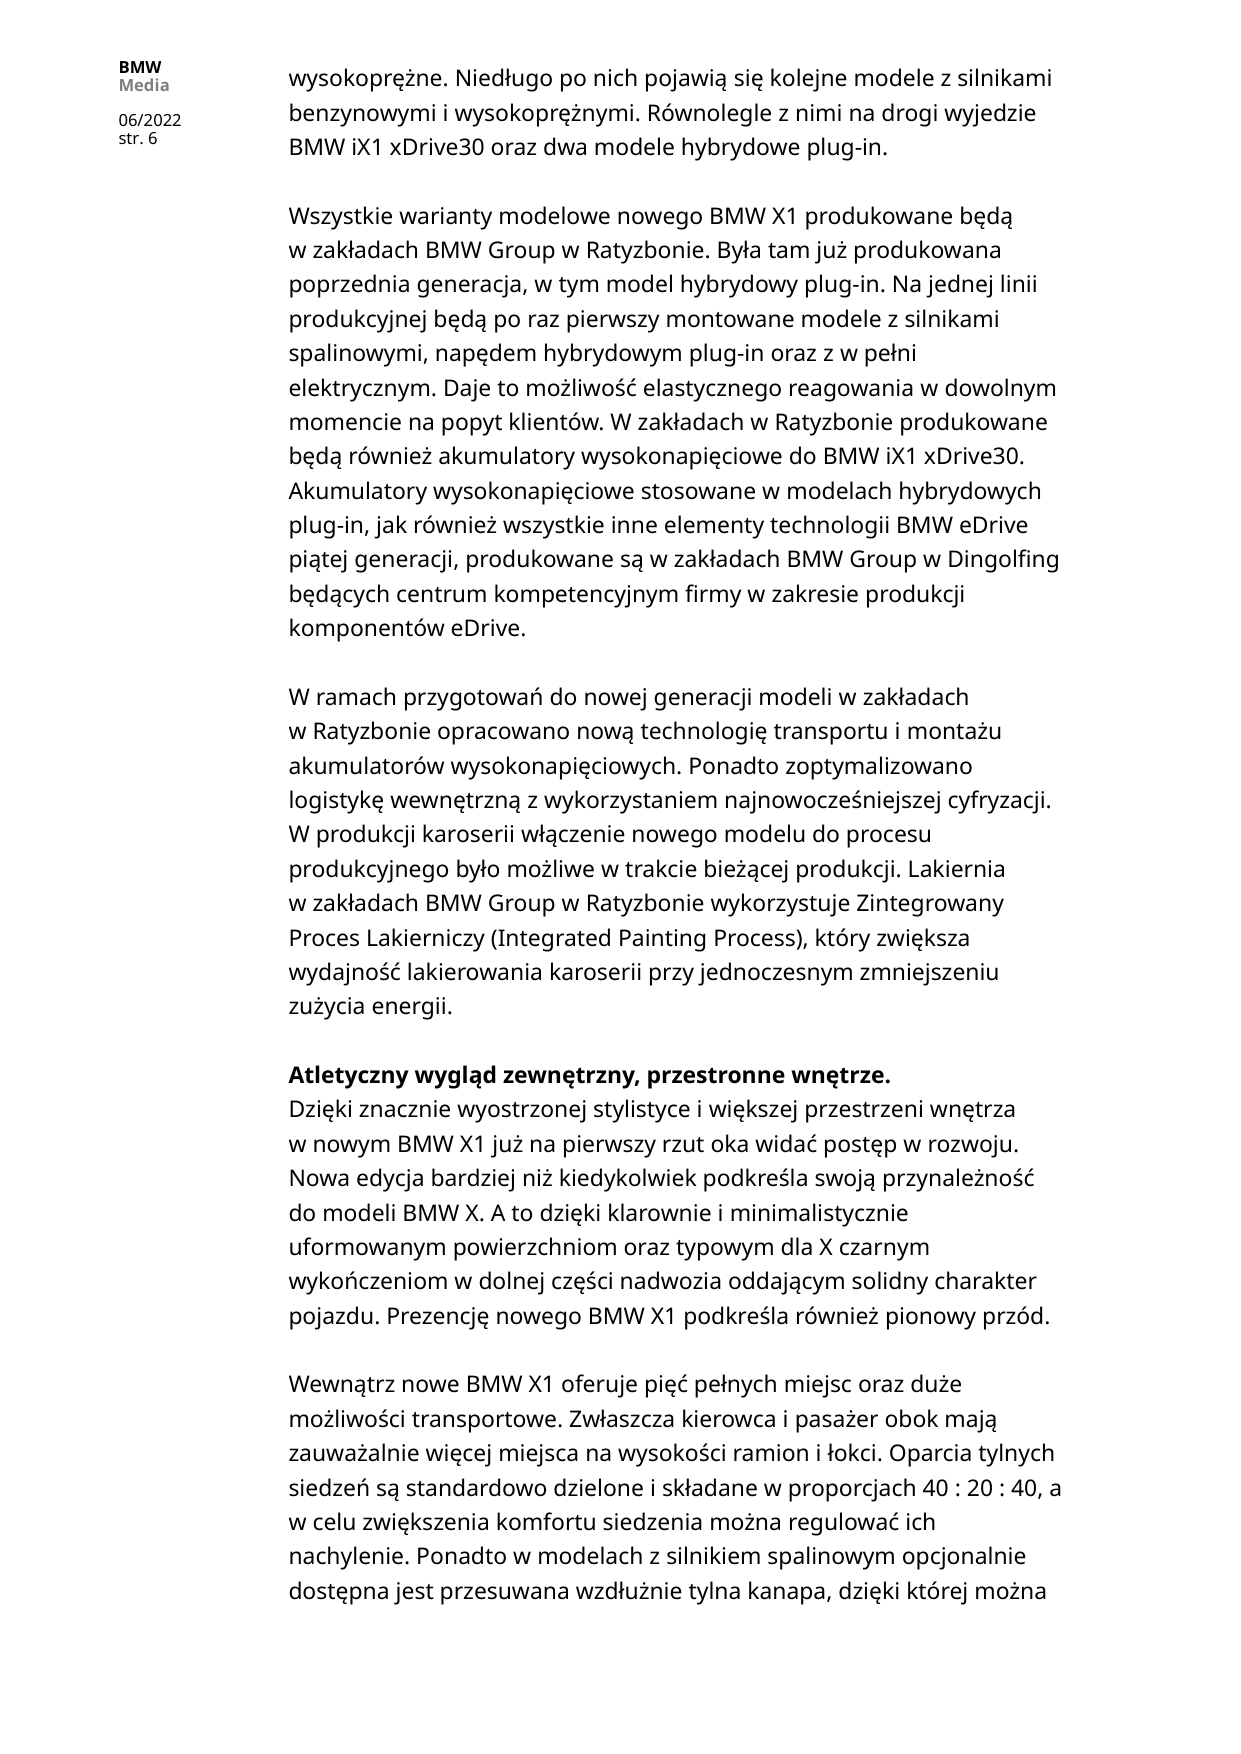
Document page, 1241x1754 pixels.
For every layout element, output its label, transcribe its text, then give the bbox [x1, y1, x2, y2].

text Dzięki znacznie wyostrzonej stylistyce i większej przestrzeni wnętrza w nowym BMW X1 już na pierwszy rzut oka widać postęp w rozwoju. Nowa edycja bardziej niż kiedykolwiek podkreśla swoją przynależność do modeli BMW X. A to dzięki klarownie i minimalistycznie uformowanym powierzchniom oraz typowym dla X czarnym wykończeniom w dolnej części nadwozia oddającym solidny charakter pojazdu. Prezencję nowego BMW X1 podkreśla również pionowy przód. [288, 1090, 1063, 1331]
text W ramach przygotowań do nowej generacji modeli w zakładach w Ratyzbonie opracowano nową technologię transportu i montażu akumulatorów wysokonapięciowych. Ponadto zoptymalizowano logistykę wewnętrzną z wykorzystaniem najnowocześniejszej cyfryzacji. W produkcji karoserii włączenie nowego modelu do procesu produkcyjnego było możliwe w trakcie bieżącej produkcji. Lakiernia w zakładach BMW Group w Ratyzbonie wykorzystuje Zintegrowany Proces Lakierniczy (Integrated Painting Process), który zwiększa wydajność lakierowania karoserii przy jednoczesnym zmniejszeniu zużycia energii. [288, 678, 1063, 1022]
text Atletyczny wygląd zewnętrzny, przestronne wnętrze. [288, 1056, 1063, 1090]
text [288, 59, 1063, 162]
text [288, 1365, 1063, 1606]
text Wszystkie warianty modelowe nowego BMW X1 produkowane będą w zakładach BMW Group w Ratyzbonie. Była tam już produkowana poprzednia generacja, w tym model hybrydowy plug-in. Na jednej linii produkcyjnej będą po raz pierwszy montowane modele z silnikami spalinowymi, napędem hybrydowym plug-in oraz z w pełni elektrycznym. Daje to możliwość elastycznego reagowania w dowolnym momencie na popyt klientów. W zakładach w Ratyzbonie produkowane będą również akumulatory wysokonapięciowe do BMW iX1 xDrive30. Akumulatory wysokonapięciowe stosowane w modelach hybrydowych plug-in, jak również wszystkie inne elementy technologii BMW eDrive piątej generacji, produkowane są w zakładach BMW Group w Dingolfing będących centrum kompetencyjnym firmy w zakresie produkcji komponentów eDrive. [288, 197, 1063, 643]
